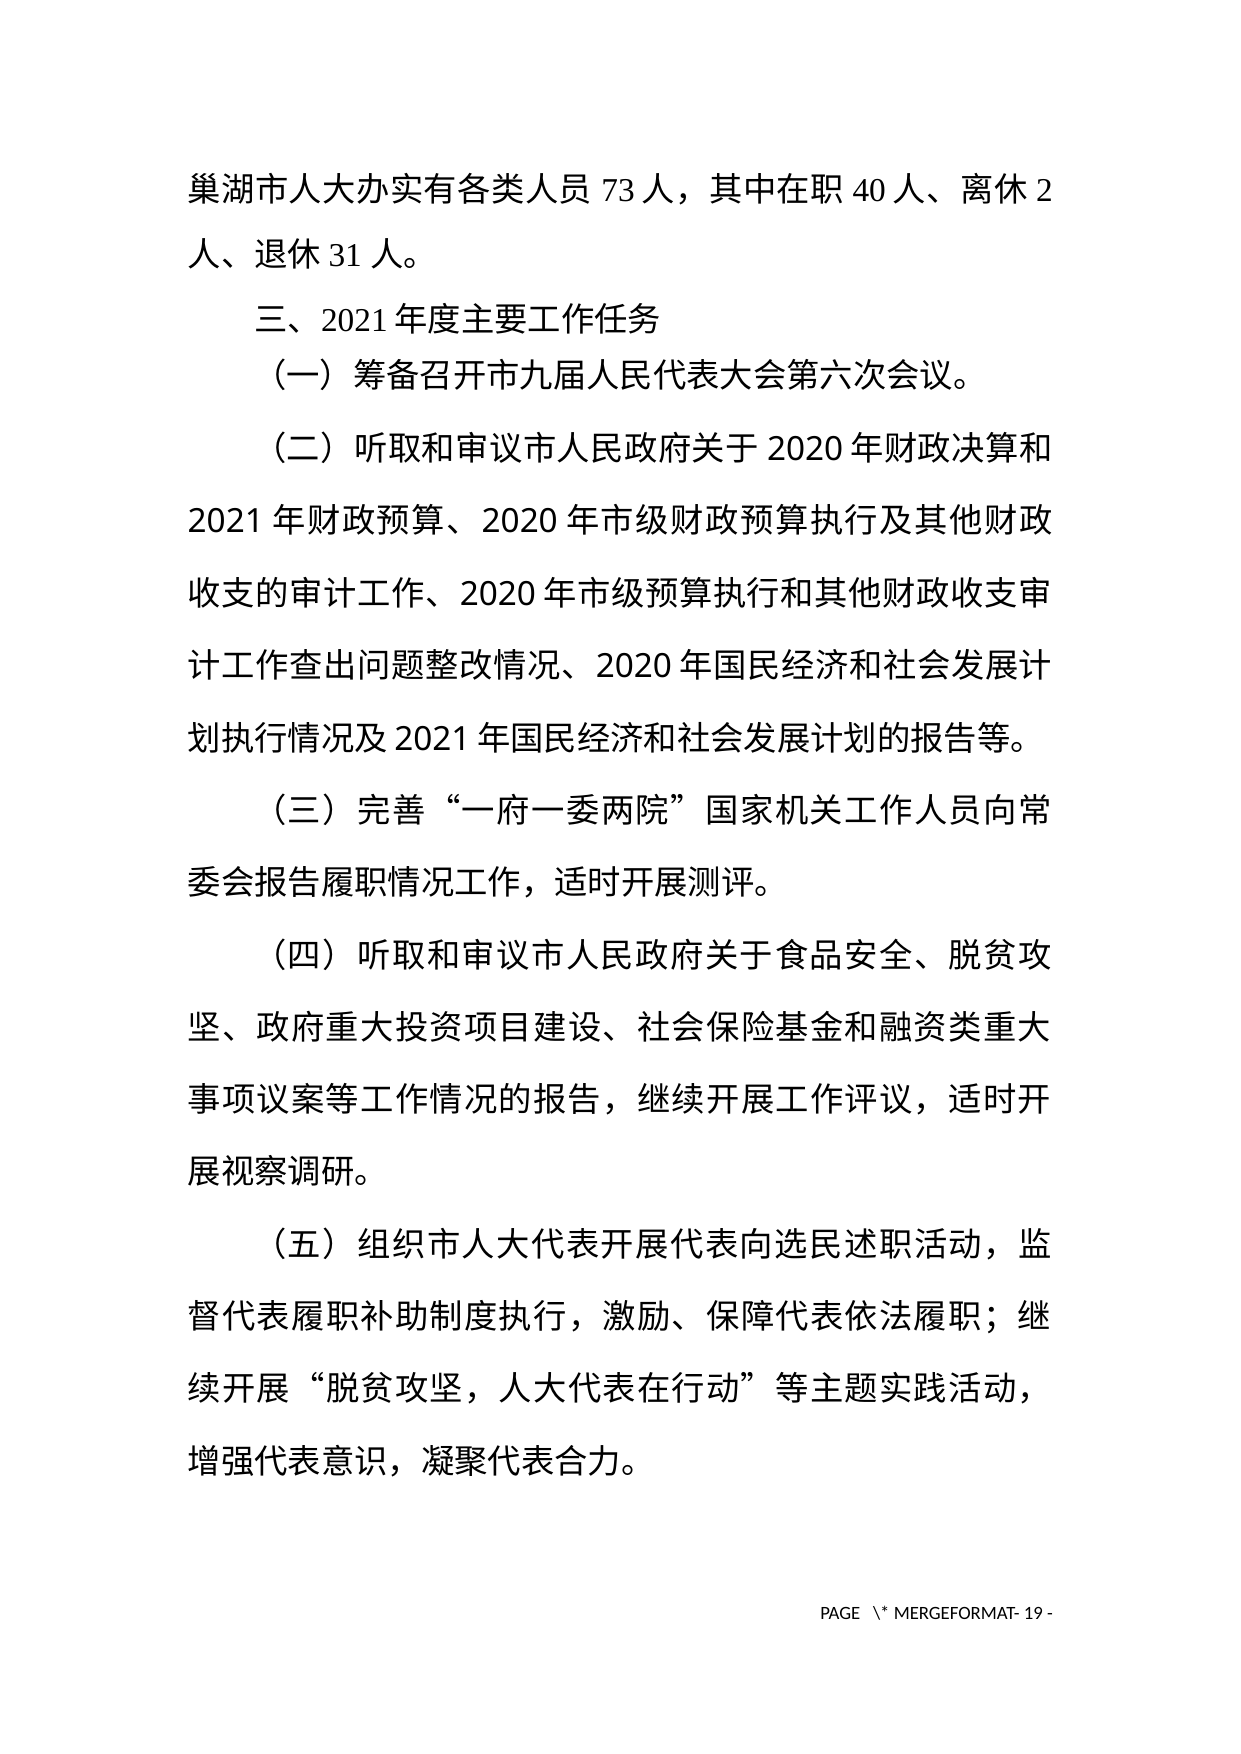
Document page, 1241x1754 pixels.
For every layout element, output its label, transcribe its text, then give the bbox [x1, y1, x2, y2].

text （一）筹备召开市九届人民代表大会第六次会议。 [187, 349, 1053, 397]
text （五）组织市人大代表开展代表向选民述职活动，监督代表履职补助制度执行，激励、保障代表依法履职；继续开展“脱贫攻坚，人大代表在行动”等主题实践活动，增强代表意识，凝聚代表合力。 [187, 1218, 1053, 1483]
text （四）听取和审议市人民政府关于食品安全、脱贫攻坚、政府重大投资项目建设、社会保险基金和融资类重大事项议案等工作情况的报告，继续开展工作评议，适时开展视察调研。 [187, 928, 1053, 1193]
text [187, 154, 1053, 284]
text 三、2021年度主要工作任务 [187, 284, 1053, 349]
text （二）听取和审议市人民政府关于2020年财政决算和2021年财政预算、2020年市级财政预算执行及其他财政收支的审计工作、2020年市级预算执行和其他财政收支审计工作查出问题整改情况、2020年国民经济和社会发展计划执行情况及2021年国民经济和社会发展计划的报告等。 [187, 421, 1053, 760]
text （三）完善“一府一委两院”国家机关工作人员向常委会报告履职情况工作，适时开展测评。 [187, 784, 1053, 904]
